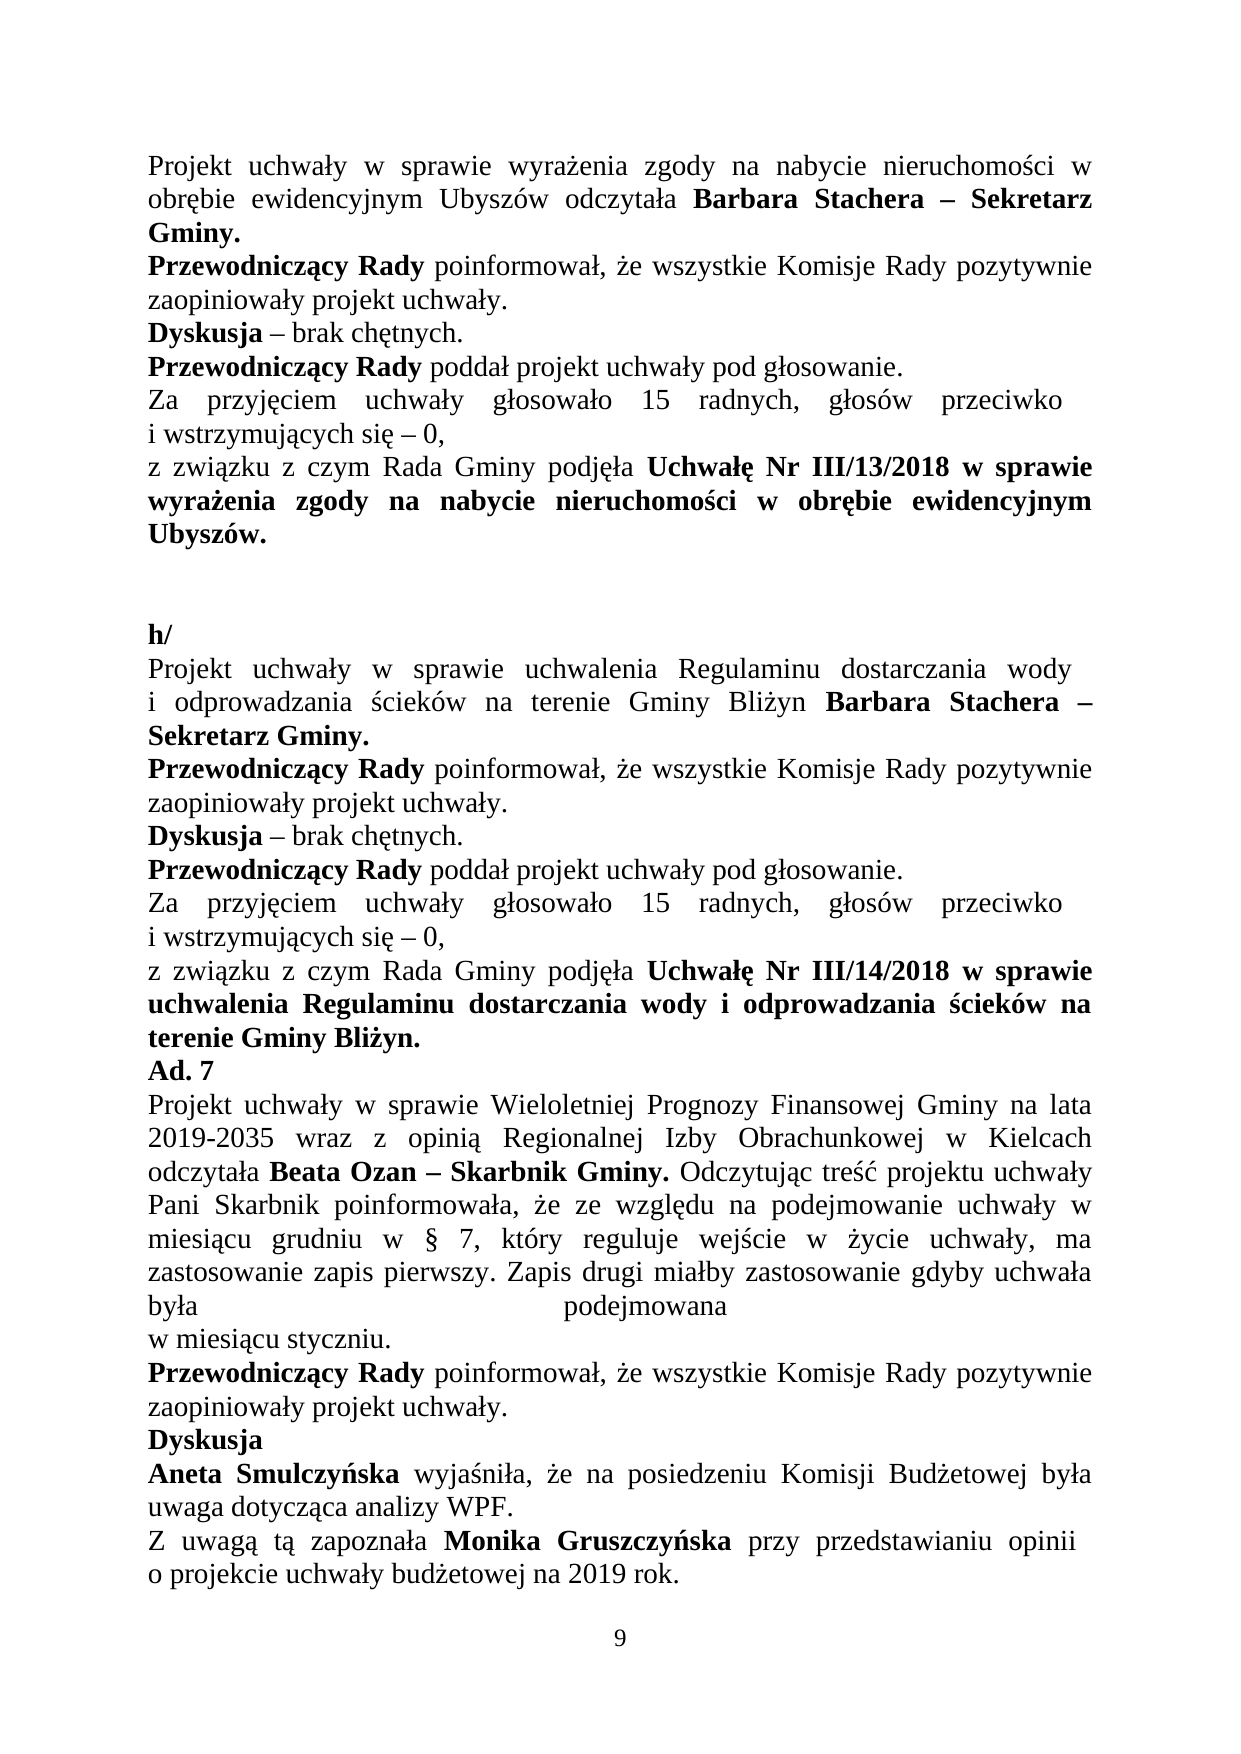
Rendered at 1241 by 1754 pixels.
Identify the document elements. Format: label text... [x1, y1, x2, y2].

text Aneta Smulczyńska wyjaśniła, że na posiedzeniu Komisji Budżetowej była uwaga dotycząca analizy WPF. [148, 1456, 1093, 1523]
text Dyskusja – brak chętnych. [148, 315, 1093, 349]
text Przewodniczący Rady poinformował, że wszystkie Komisje Rady pozytywnie zaopiniowały projekt uchwały. [148, 751, 1093, 818]
text Projekt uchwały w sprawie Wieloletniej Prognozy Finansowej Gminy na lata 2019-2035 wraz z opinią Regionalnej Izby Obrachunkowej w Kielcach odczytała Beata Ozan – Skarbnik Gminy. Odczytując treść projektu uchwały Pani Skarbnik poinformowała, że ze względu na podejmowanie uchwały w miesiącu grudniu w § 7, który reguluje wejście w życie uchwały, ma zastosowanie zapis pierwszy. Zapis drugi miałby zastosowanie gdyby uchwała była podejmowana w miesiącu styczniu. [148, 1087, 1093, 1355]
text Za przyjęciem uchwały głosowało 15 radnych, głosów przeciwko i wstrzymujących się – 0, [148, 886, 1093, 953]
text Za przyjęciem uchwały głosowało 15 radnych, głosów przeciwko i wstrzymujących się – 0, [148, 382, 1093, 449]
text Dyskusja [148, 1422, 1093, 1456]
text z związku z czym Rada Gminy podjęła Uchwałę Nr III/14/2018 w sprawie uchwalenia Regulaminu dostarczania wody i odprowadzania ścieków na terenie Gminy Bliżyn. [148, 953, 1093, 1053]
text Z uwagą tą zapoznała Monika Gruszczyńska przy przedstawianiu opinii o projekcie uchwały budżetowej na 2019 rok. [148, 1523, 1093, 1590]
text Projekt uchwały w sprawie uchwalenia Regulaminu dostarczania wody i odprowadzania ścieków na terenie Gminy Bliżyn Barbara Stachera – Sekretarz Gminy. [148, 651, 1093, 751]
text Przewodniczący Rady poinformował, że wszystkie Komisje Rady pozytywnie zaopiniowały projekt uchwały. [148, 248, 1093, 315]
text Przewodniczący Rady poinformował, że wszystkie Komisje Rady pozytywnie zaopiniowały projekt uchwały. [148, 1355, 1093, 1422]
text Przewodniczący Rady poddał projekt uchwały pod głosowanie. [148, 349, 1093, 382]
text z związku z czym Rada Gminy podjęła Uchwałę Nr III/13/2018 w sprawie wyrażenia zgody na nabycie nieruchomości w obrębie ewidencyjnym Ubyszów. [148, 449, 1093, 550]
text Projekt uchwały w sprawie wyrażenia zgody na nabycie nieruchomości w obrębie ewidencyjnym Ubyszów odczytała Barbara Stachera – Sekretarz Gminy. [148, 148, 1093, 248]
text h/ [148, 617, 1093, 651]
text Dyskusja – brak chętnych. [148, 818, 1093, 852]
text Ad. 7 [148, 1053, 1093, 1087]
text Przewodniczący Rady poddał projekt uchwały pod głosowanie. [148, 852, 1093, 886]
